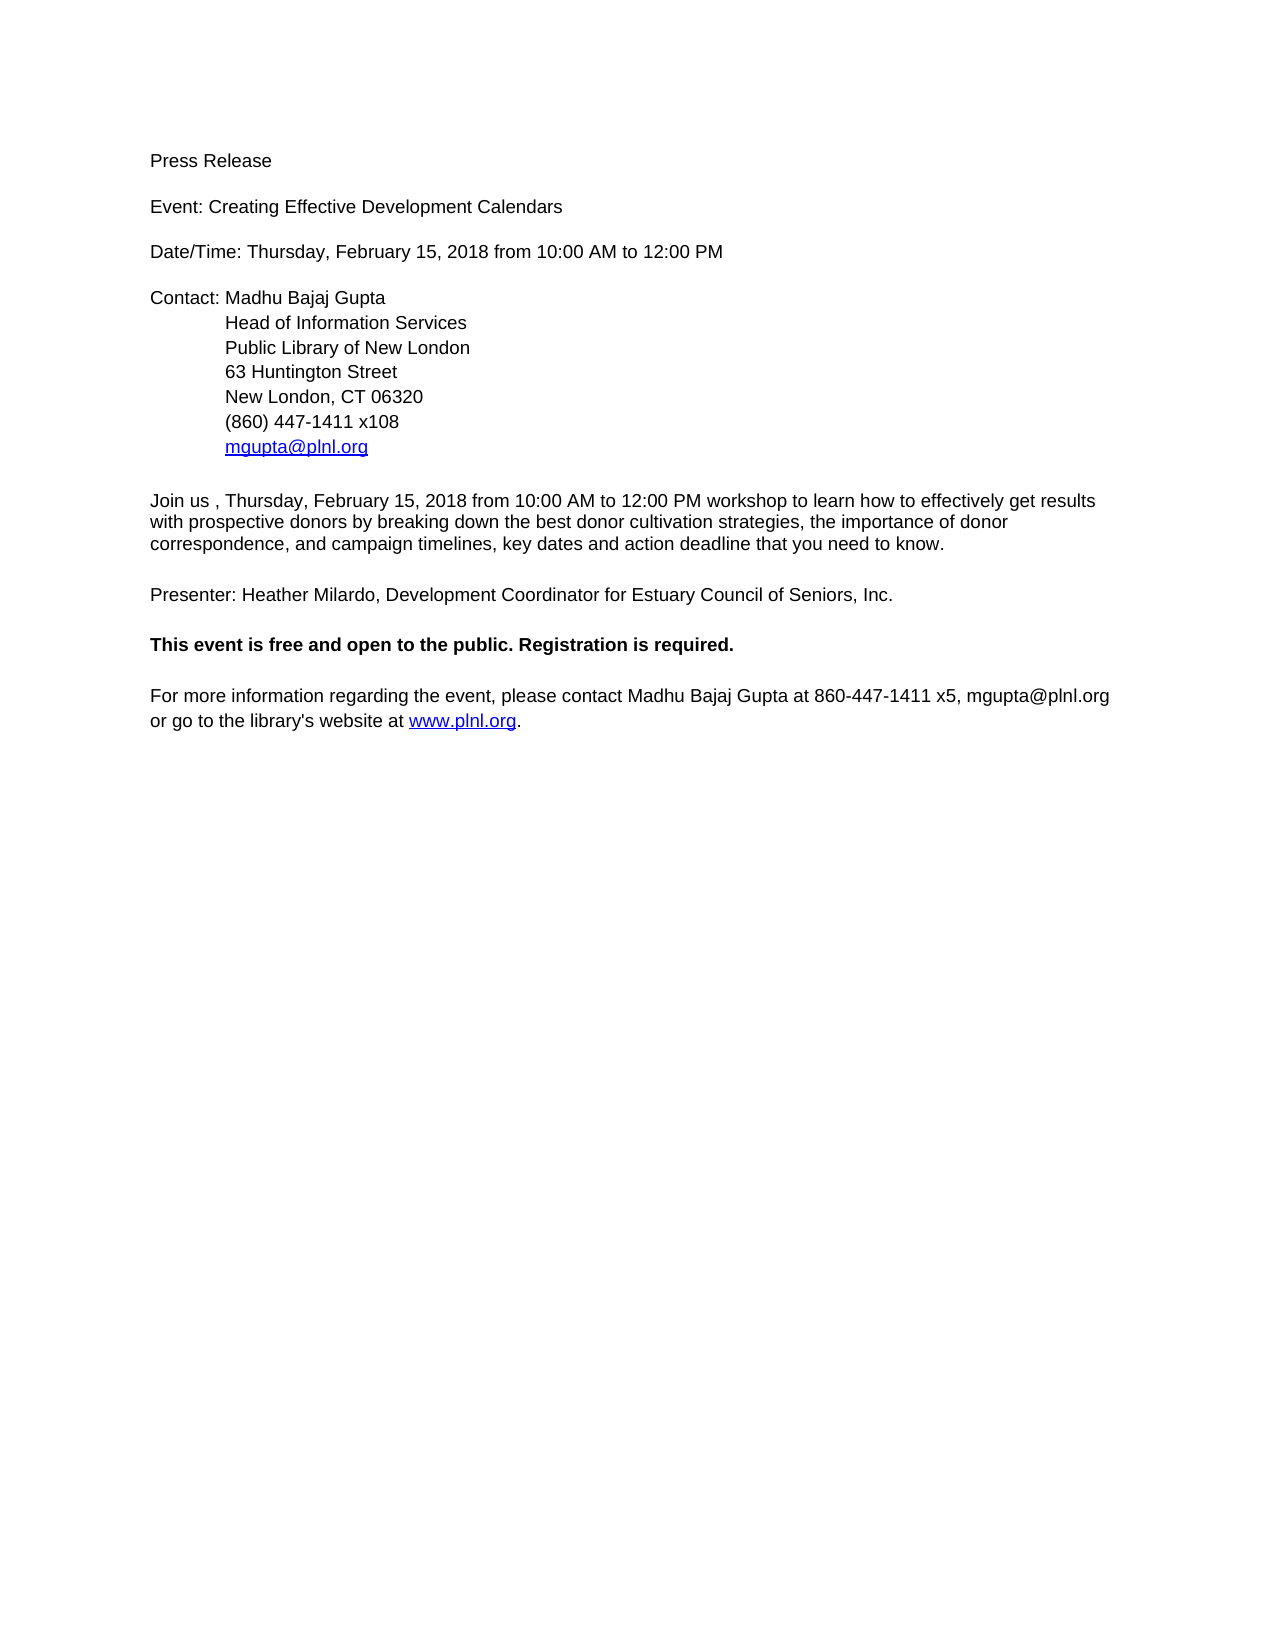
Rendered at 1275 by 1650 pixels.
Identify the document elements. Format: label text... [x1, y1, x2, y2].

text Event: Creating Effective Development Calendars [150, 196, 1125, 217]
text For more information regarding the event, please contact Madhu Bajaj Gupta at 860-447-1411 x5, mgupta@plnl.org or go to the library's website at www.plnl.org. [150, 685, 1125, 731]
text Join us , Thursday, February 15, 2018 from 10:00 AM to 12:00 PM workshop to learn how to effectively get results with prospective donors by breaking down the best donor cultivation strategies, the importance of donor correspondence, and campaign timelines, key dates and action deadline that you need to know. [150, 489, 1125, 554]
text Press Release [150, 150, 1125, 172]
text Date/Time: Thursday, February 15, 2018 from 10:00 AM to 12:00 PM [150, 241, 1125, 263]
text This event is free and open to the public. Registration is required. [150, 634, 1125, 656]
text Presenter: Heather Milardo, Development Coordinator for Estuary Council of Seniors, Inc. [150, 583, 1125, 605]
text Contact: Madhu Bajaj Gupta Head of Information Services Public Library of New London 63 Huntington Street New London, CT 06320 (860) 447-1411 x108 mgupta@plnl.org [150, 287, 1125, 457]
